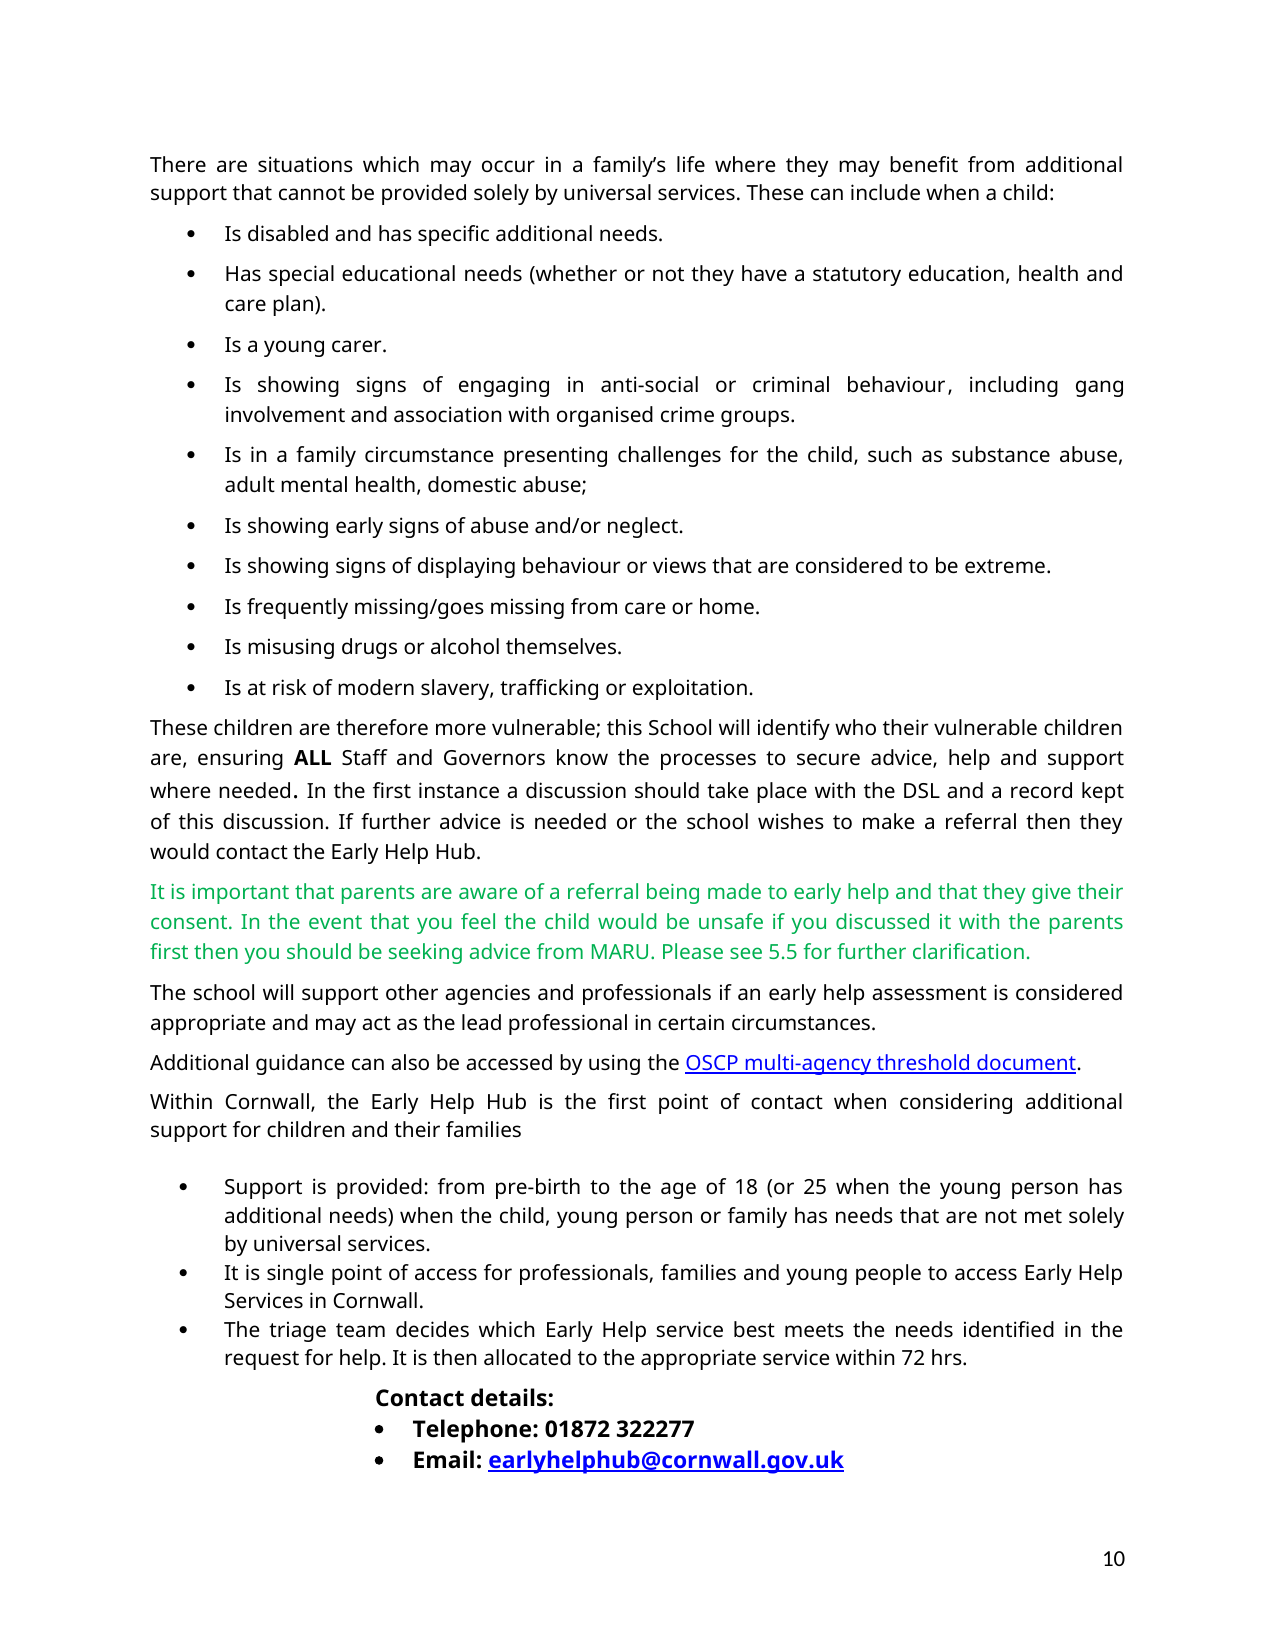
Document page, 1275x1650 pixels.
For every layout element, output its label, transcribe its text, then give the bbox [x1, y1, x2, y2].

list Support is provided: from pre-birth to the age of 18 (or 25 when the young person has additional needs) when the child, young person or family has needs that are not met solely by universal services. [179, 1172, 1125, 1258]
text There are situations which may occur in a family’s life where they may benefit from additional support that cannot be provided solely by universal services. These can include when a child: [150, 150, 1125, 207]
list Is in a family circumstance presenting challenges for the child, such as substance abuse, adult mental health, domestic abuse; [187, 439, 1125, 499]
list Telephone: 01872 322277 [375, 1413, 1125, 1444]
text These children are therefore more vulnerable; this School will identify who their vulnerable children are, ensuring ALL Staff and Governors know the processes to secure advice, help and support where needed. In the first instance a discussion should take place with the DSL and a record kept of this discussion. If further advice is needed or the school wishes to make a referral then they would contact the Early Help Hub. [150, 711, 1125, 866]
text It is important that parents are aware of a referral being made to early help and that they give their consent. In the event that you feel the child would be unsafe if you discussed it with the parents first then you should be seeking advice from MARU. Please see 5.5 for further clarification. [150, 876, 1125, 966]
list Email: earlyhelphub@cornwall.gov.uk [375, 1444, 1125, 1475]
list Is showing signs of displaying behaviour or views that are considered to be extreme. [187, 550, 1125, 580]
text Additional guidance can also be accessed by using the OSCP multi-agency threshold document. [150, 1047, 1125, 1077]
list Is a young carer. [187, 328, 1125, 358]
list Is misusing drugs or alcohol themselves. [187, 631, 1125, 661]
list It is single point of access for professionals, families and young people to access Early Help Services in Cornwall. [179, 1258, 1125, 1315]
text Contact details: [300, 1382, 1125, 1413]
list Has special educational needs (whether or not they have a statutory education, health and care plan). [187, 258, 1125, 318]
text Within Cornwall, the Early Help Hub is the first point of contact when considering additional support for children and their families [150, 1087, 1125, 1144]
list Is showing early signs of abuse and/or neglect. [187, 509, 1125, 539]
list Is at risk of modern slavery, trafficking or exploitation. [187, 671, 1125, 701]
list Is showing signs of engaging in anti-social or criminal behaviour, including gang involvement and association with organised crime groups. [187, 368, 1125, 428]
text The school will support other agencies and professionals if an early help assessment is considered appropriate and may act as the lead professional in certain circumstances. [150, 976, 1125, 1036]
list Is disabled and has specific additional needs. [187, 217, 1125, 247]
list Is frequently missing/goes missing from care or home. [187, 590, 1125, 620]
list The triage team decides which Early Help service best meets the needs identified in the request for help. It is then allocated to the appropriate service within 72 hrs. [179, 1315, 1125, 1372]
